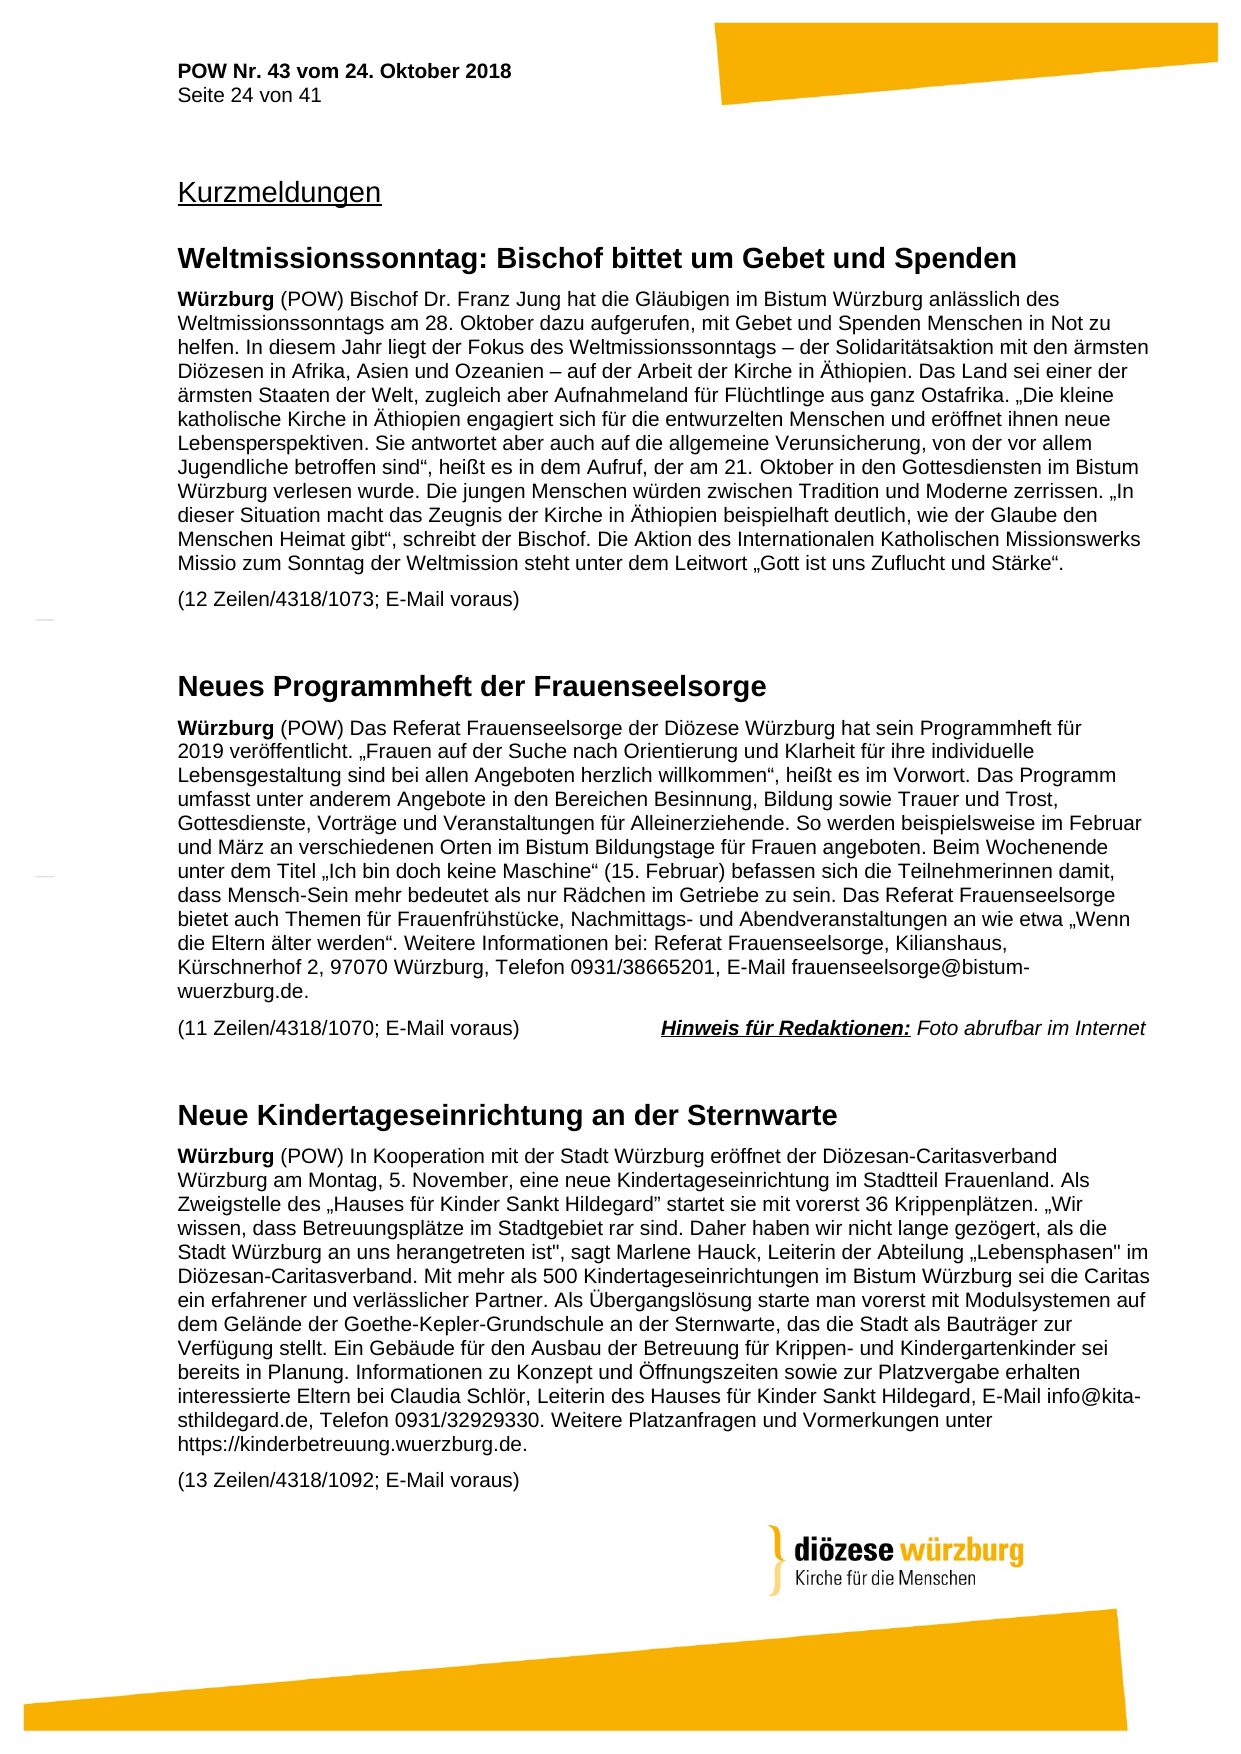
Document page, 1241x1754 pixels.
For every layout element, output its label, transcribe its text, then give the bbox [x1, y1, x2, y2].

text (12 Zeilen/4318/1073; E-Mail voraus) [177, 587, 1152, 611]
text Würzburg (POW) In Kooperation mit der Stadt Würzburg eröffnet der Diözesan-Caritasverband Würzburg am Montag, 5. November, eine neue Kindertageseinrichtung im Stadtteil Frauenland. Als Zweigstelle des „Hauses für Kinder Sankt Hildegard” startet sie mit vorerst 36 Krippenplätzen. „Wir wissen, dass Betreuungsplätze im Stadtgebiet rar sind. Daher haben wir nicht lange gezögert, als die Stadt Würzburg an uns herangetreten ist", sagt Marlene Hauck, Leiterin der Abteilung „Lebensphasen" im Diözesan-Caritasverband. Mit mehr als 500 Kindertageseinrichtungen im Bistum Würzburg sei die Caritas ein erfahrener und verlässlicher Partner. Als Übergangslösung starte man vorerst mit Modulsystemen auf dem Gelände der Goethe-Kepler-Grundschule an der Sternwarte, das die Stadt als Bauträger zur Verfügung stellt. Ein Gebäude für den Ausbau der Betreuung für Krippen- und Kindergartenkinder sei bereits in Planung. Informationen zu Konzept und Öffnungszeiten sowie zur Platzvergabe erhalten interessierte Eltern bei Claudia Schlör, Leiterin des Hauses für Kinder Sankt Hildegard, E-Mail info@kita-sthildegard.de, Telefon 0931/32929330. Weitere Platzanfragen und Vormerkungen unter https://kinderbetreuung.wuerzburg.de. [177, 1144, 1152, 1455]
text Würzburg (POW) Bischof Dr. Franz Jung hat die Gläubigen im Bistum Würzburg anlässlich des Weltmissionssonntags am 28. Oktober dazu aufgerufen, mit Gebet und Spenden Menschen in Not zu helfen. In diesem Jahr liegt der Fokus des Weltmissionssonntags – der Solidaritätsaktion mit den ärmsten Diözesen in Afrika, Asien und Ozeanien – auf der Arbeit der Kirche in Äthiopien. Das Land sei einer der ärmsten Staaten der Welt, zugleich aber Aufnahmeland für Flüchtlinge aus ganz Ostafrika. „Die kleine katholische Kirche in Äthiopien engagiert sich für die entwurzelten Menschen und eröffnet ihnen neue Lebensperspektiven. Sie antwortet aber auch auf die allgemeine Verunsicherung, von der vor allem Jugendliche betroffen sind“, heißt es in dem Aufruf, der am 21. Oktober in den Gottesdiensten im Bistum Würzburg verlesen wurde. Die jungen Menschen würden zwischen Tradition und Moderne zerrissen. „In dieser Situation macht das Zeugnis der Kirche in Äthiopien beispielhaft deutlich, wie der Glaube den Menschen Heimat gibt“, schreibt der Bischof. Die Aktion des Internationalen Katholischen Missionswerks Missio zum Sonntag der Weltmission steht unter dem Leitwort „Gott ist uns Zuflucht und Stärke“. [177, 287, 1152, 574]
picture [0, 0, 1241, 1754]
text (13 Zeilen/4318/1092; E-Mail voraus) [177, 1468, 1152, 1492]
text Würzburg (POW) Das Referat Frauenseelsorge der Diözese Würzburg hat sein Programmheft für 2019 veröffentlicht. „Frauen auf der Suche nach Orientierung und Klarheit für ihre individuelle Lebensgestaltung sind bei allen Angeboten herzlich willkommen“, heißt es im Vorwort. Das Programm umfasst unter anderem Angebote in den Bereichen Besinnung, Bildung sowie Trauer und Trost, Gottesdienste, Vorträge und Veranstaltungen für Alleinerziehende. So werden beispielsweise im Februar und März an verschiedenen Orten im Bistum Bildungstage für Frauen angeboten. Beim Wochenende unter dem Titel „Ich bin doch keine Maschine“ (15. Februar) befassen sich die Teilnehmerinnen damit, dass Mensch-Sein mehr bedeutet als nur Rädchen im Getriebe zu sein. Das Referat Frauenseelsorge bietet auch Themen für Frauenfrühstücke, Nachmittags- und Abendveranstaltungen an wie etwa „Wenn die Eltern älter werden“. Weitere Informationen bei: Referat Frauenseelsorge, Kilianshaus, Kürschnerhof 2, 97070 Würzburg, Telefon 0931/38665201, E-Mail frauenseelsorge@bistum-wuerzburg.de. [177, 715, 1152, 1003]
subtitle Neue Kindertageseinrichtung an der Sternwarte [177, 1098, 1152, 1131]
subtitle Weltmissionssonntag: Bischof bittet um Gebet und Spenden [177, 241, 1152, 274]
text Kurzmeldungen [177, 175, 1152, 209]
text (11 Zeilen/4318/1070; E-Mail voraus) Hinweis für Redaktionen: Foto abrufbar im Internet [177, 1015, 1152, 1039]
subtitle Neues Programmheft der Frauenseelsorge [177, 669, 1152, 703]
